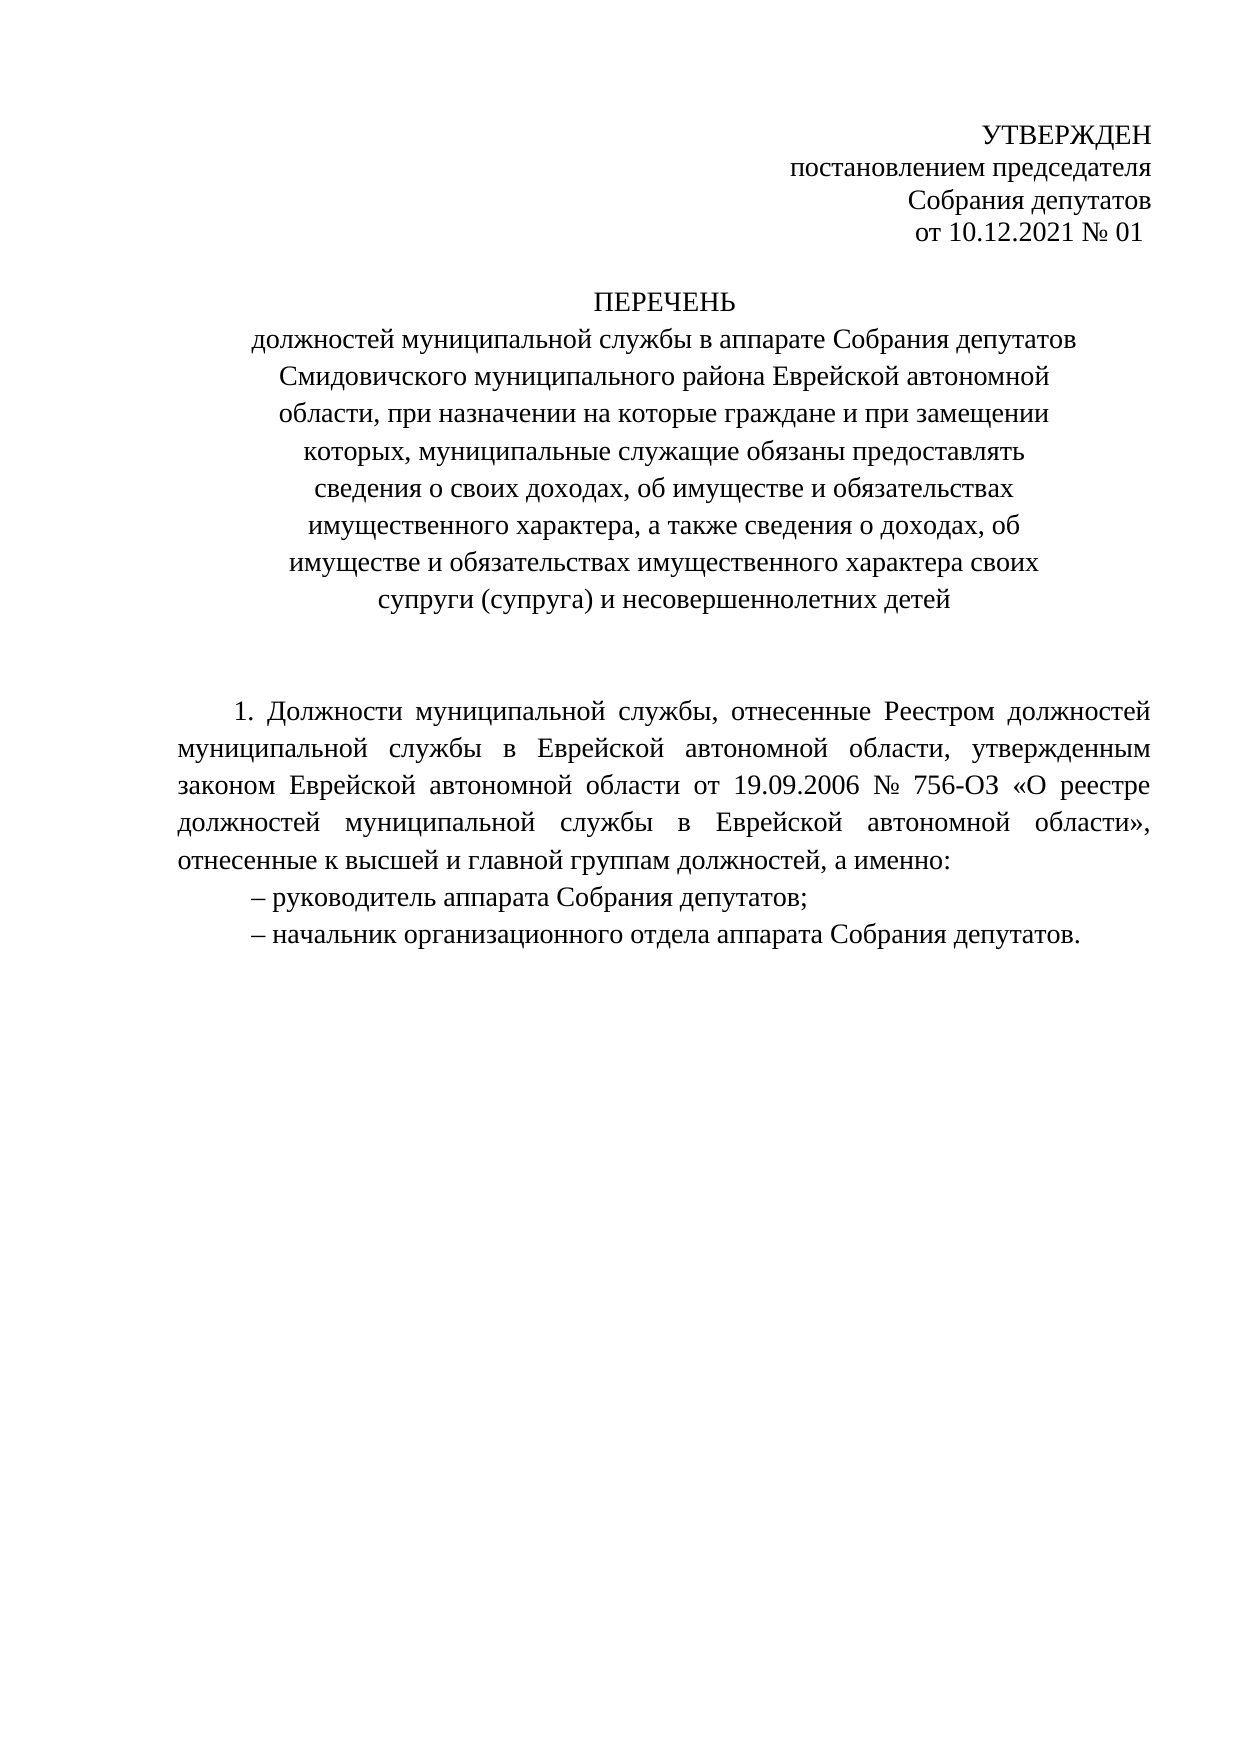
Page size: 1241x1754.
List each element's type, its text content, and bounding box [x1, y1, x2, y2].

text УТВЕРЖДЕН [177, 118, 1152, 151]
text постановлением председателя [177, 151, 1152, 183]
text Смидовичского муниципального района Еврейской автономной [177, 359, 1152, 392]
text ПЕРЕЧЕНЬ [177, 285, 1152, 317]
text должностей муниципальной службы в аппарате Собрания депутатов [177, 322, 1152, 354]
text 1. Должности муниципальной службы, отнесенные Реестром должностей муниципальной службы в Еврейской автономной области, утвержденным законом Еврейской автономной области от 19.09.2006 № 756-ОЗ «О реестре должностей муниципальной службы в Еврейской автономной области», отнесенные к высшей и главной группам должностей, а именно: [177, 694, 1152, 875]
text которых, муниципальные служащие обязаны предоставлять [177, 434, 1152, 466]
text области, при назначении на которые граждане и при замещении [177, 396, 1152, 429]
text от 10.12.2021 № 01 [841, 215, 1152, 248]
text супруги (супруга) и несовершеннолетних детей [177, 582, 1152, 615]
text сведения о своих доходах, об имуществе и обязательствах [177, 471, 1152, 503]
text – начальник организационного отдела аппарата Собрания депутатов. [177, 917, 1152, 949]
text имуществе и обязательствах имущественного характера своих [177, 545, 1152, 578]
text Собрания депутатов [177, 183, 1152, 215]
text – руководитель аппарата Собрания депутатов; [177, 880, 1152, 912]
text имущественного характера, а также сведения о доходах, об [177, 508, 1152, 540]
